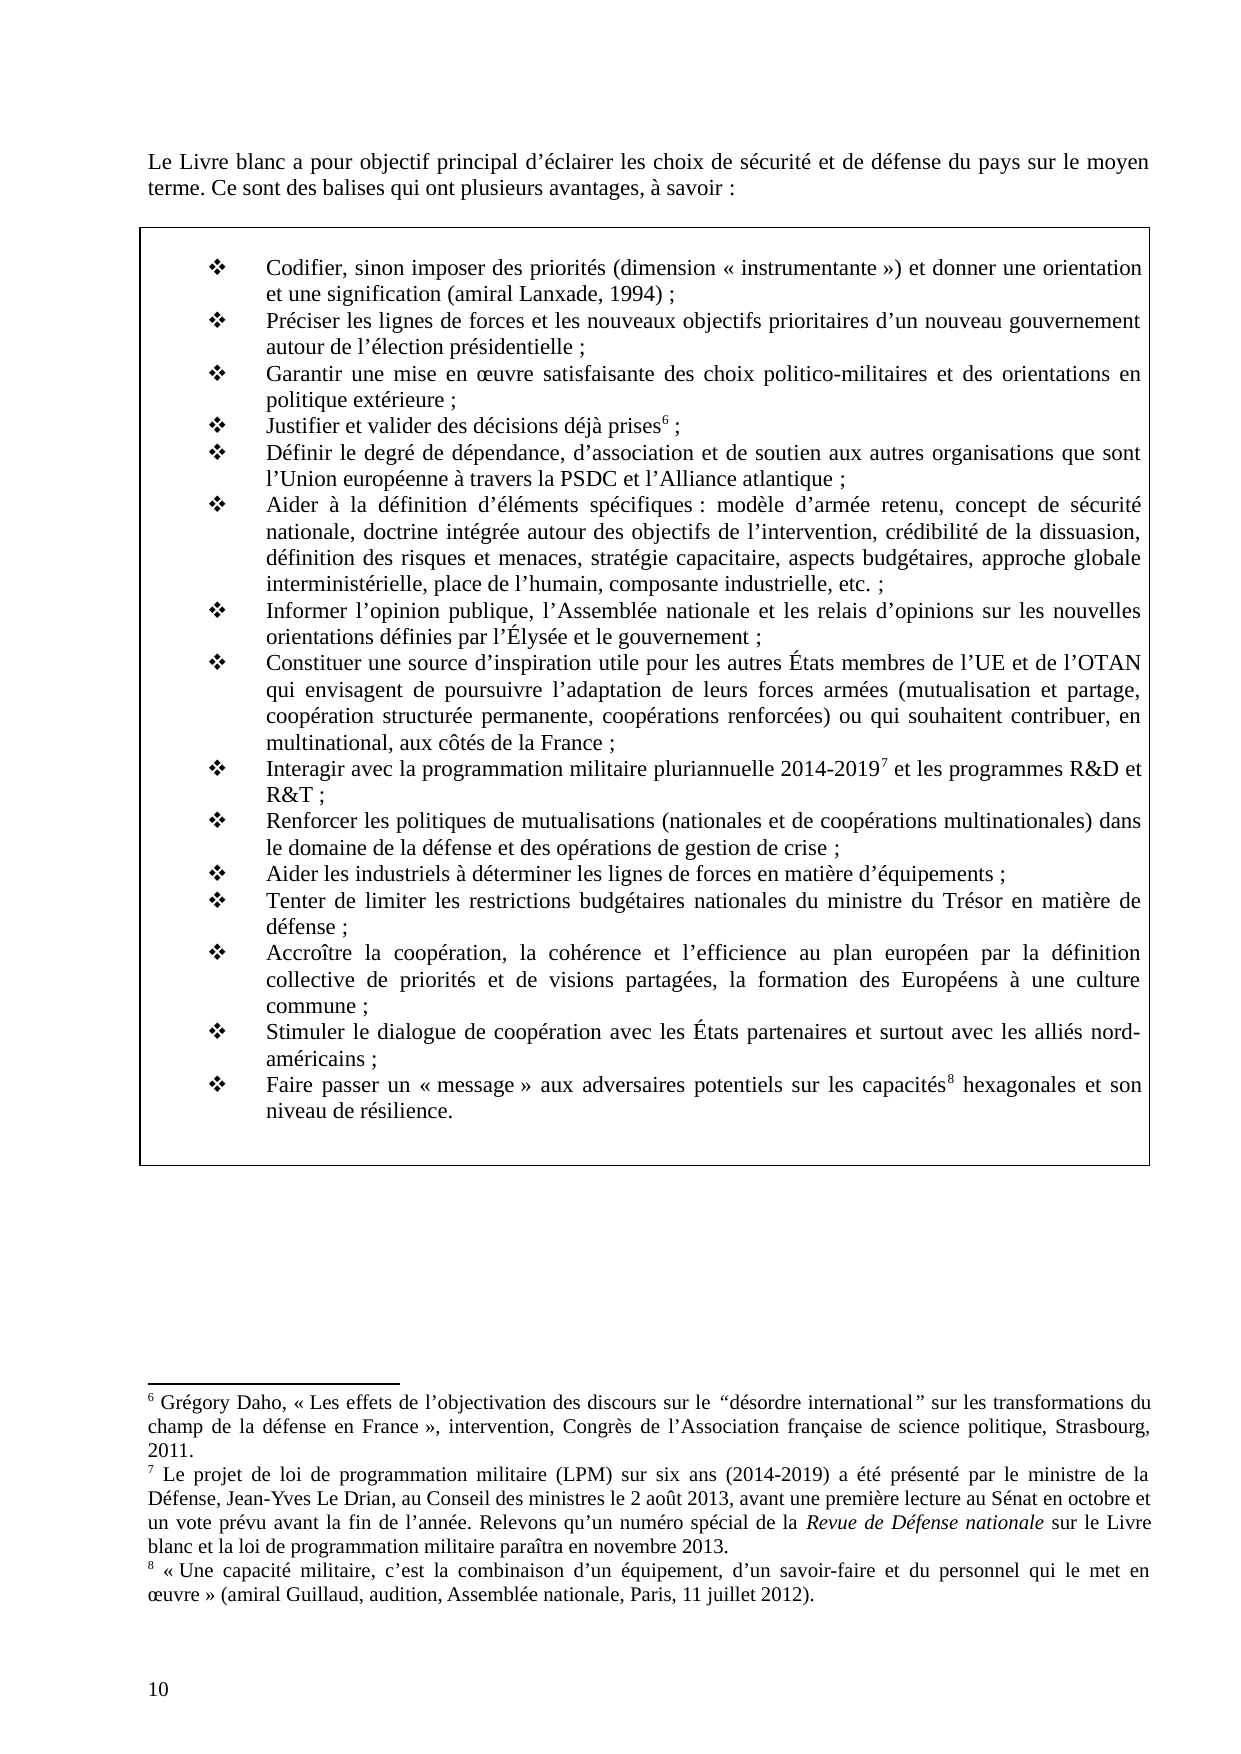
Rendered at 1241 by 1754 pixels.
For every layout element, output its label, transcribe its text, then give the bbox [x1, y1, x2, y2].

text Le Livre blanc a pour objectif principal d’éclairer les choix de sécurité et de défense du pays sur le moyen terme. Ce sont des balises qui ont plusieurs avantages, à savoir : [148, 148, 1152, 200]
table_header Codifier, sinon imposer des priorités (dimension « instrumentante ») et donner une orientation et une signification (amiral Lanxade, 1994) ; Préciser les lignes de forces et les nouveaux objectifs prioritaires d’un nouveau gouvernement autour de l’élection présidentielle ; Garantir une mise en œuvre satisfaisante des choix politico-militaires et des orientations en politique extérieure ; Justifier et valider des décisions déjà prises ; Définir le degré de dépendance, d’association et de soutien aux autres organisations que sont l’Union européenne à travers la PSDC et l’Alliance atlantique ; Aider à la définition d’éléments spécifiques : modèle d’armée retenu, concept de sécurité nationale, doctrine intégrée autour des objectifs de l’intervention, crédibilité de la dissuasion, définition des risques et menaces, stratégie capacitaire, aspects budgétaires, approche globale interministérielle, place de l’humain, composante industrielle, etc. ; Informer l’opinion publique, l’Assemblée nationale et les relais d’opinions sur les nouvelles orientations définies par l’Élysée et le gouvernement ; Constituer une source d’inspiration utile pour les autres États membres de l’UE et de l’OTAN qui envisagent de poursuivre l’adaptation de leurs forces armées (mutualisation et partage, coopération structurée permanente, coopérations renforcées) ou qui souhaitent contribuer, en multinational, aux côtés de la France ; Interagir avec la programmation militaire pluriannuelle 2014-2019 et les programmes R&D et R&T ; Renforcer les politiques de mutualisations (nationales et de coopérations multinationales) dans le domaine de la défense et des opérations de gestion de crise ; Aider les industriels à déterminer les lignes de forces en matière d’équipements ; Tenter de limiter les restrictions budgétaires nationales du ministre du Trésor en matière de défense ; Accroître la coopération, la cohérence et l’efficience au plan européen par la définition collective de priorités et de visions partagées, la formation des Européens à une culture commune ; Stimuler le dialogue de coopération avec les États partenaires et surtout avec les alliés nord-américains ; Faire passer un « message » aux adversaires potentiels sur les capacités hexagonales et son niveau de résilience. [141, 228, 1149, 1165]
